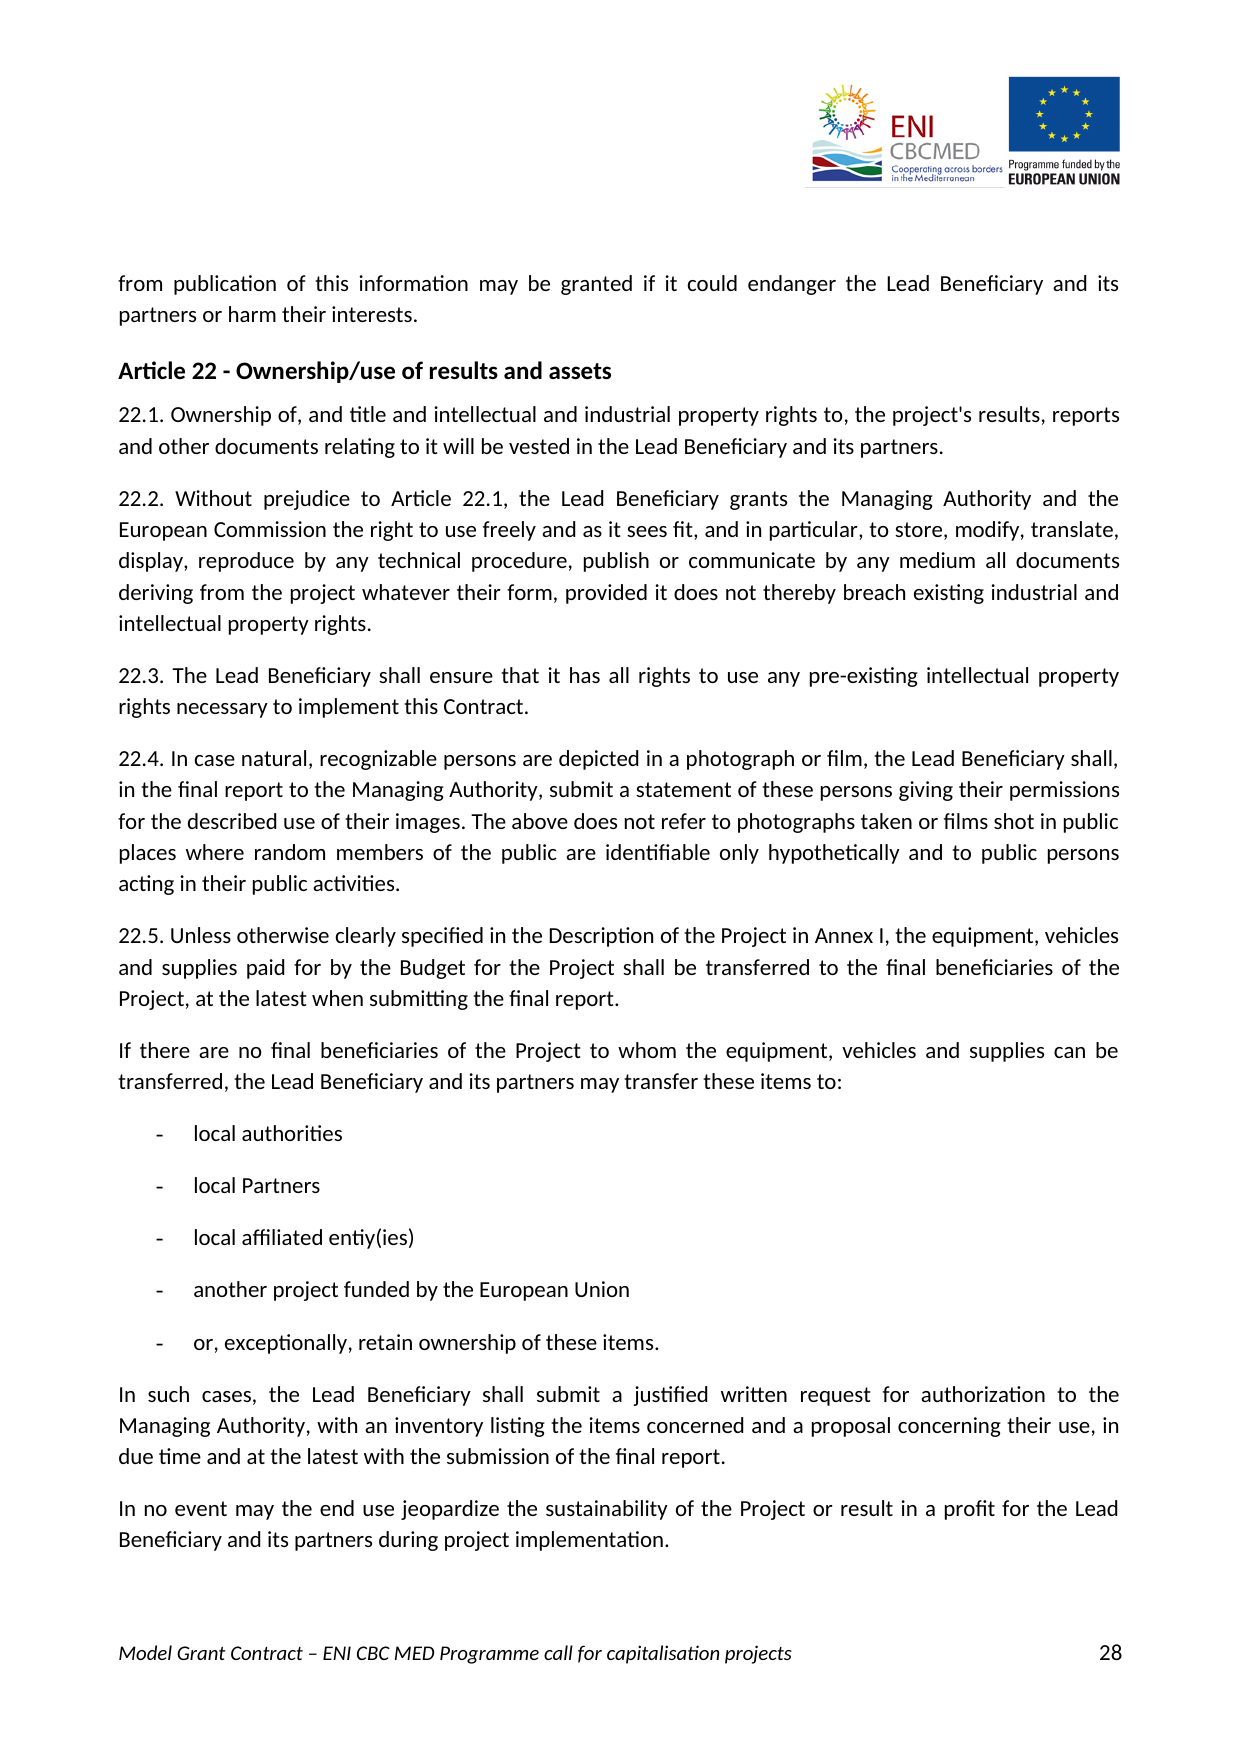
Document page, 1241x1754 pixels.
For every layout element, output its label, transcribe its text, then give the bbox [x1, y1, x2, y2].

list or, exceptionally, retain ownership of these items. [156, 1325, 1122, 1356]
text In such cases, the Lead Beneficiary shall submit a justified written request for authorization to the Managing Authority, with an inventory listing the items concerned and a proposal concerning their use, in due time and at the latest with the submission of the final report. [118, 1377, 1122, 1471]
picture [805, 73, 1123, 188]
list local Partners [156, 1169, 1122, 1200]
text 22.3. The Lead Beneficiary shall ensure that it has all rights to use any pre-existing intellectual property rights necessary to implement this Contract. [118, 658, 1122, 721]
text 22.5. Unless otherwise clearly specified in the Description of the Project in Annex I, the equipment, vehicles and supplies paid for by the Budget for the Project shall be transferred to the final beneficiaries of the Project, at the latest when submitting the final report. [118, 919, 1122, 1012]
text 22.1. Ownership of, and title and intellectual and industrial property rights to, the project's results, reports and other documents relating to it will be vested in the Lead Beneficiary and its partners. [118, 398, 1122, 460]
list another project funded by the European Union [156, 1273, 1122, 1304]
list local authorities [156, 1117, 1122, 1148]
text In no event may the end use jeopardize the sustainability of the Project or result in a profit for the Lead Beneficiary and its partners during project implementation. [118, 1492, 1122, 1554]
subtitle Article 22 - Ownership/use of results and assets [118, 354, 1122, 385]
list local affiliated entiy(ies) [156, 1221, 1122, 1252]
text If there are no final beneficiaries of the Project to whom the equipment, vehicles and supplies can be transferred, the Lead Beneficiary and its partners may transfer these items to: [118, 1033, 1122, 1096]
text 22.2. Without prejudice to Article 22.1, the Lead Beneficiary grants the Managing Authority and the European Commission the right to use freely and as it sees fit, and in particular, to store, modify, translate, display, reproduce by any technical procedure, publish or communicate by any medium all documents deriving from the project whatever their form, provided it does not thereby breach existing industrial and intellectual property rights. [118, 481, 1122, 637]
text 22.4. In case natural, recognizable persons are depicted in a photograph or film, the Lead Beneficiary shall, in the final report to the Managing Authority, submit a statement of these persons giving their permissions for the described use of their images. The above does not refer to photographs taken or films shot in public places where random members of the public are identifiable only hypothetically and to public persons acting in their public activities. [118, 742, 1122, 898]
